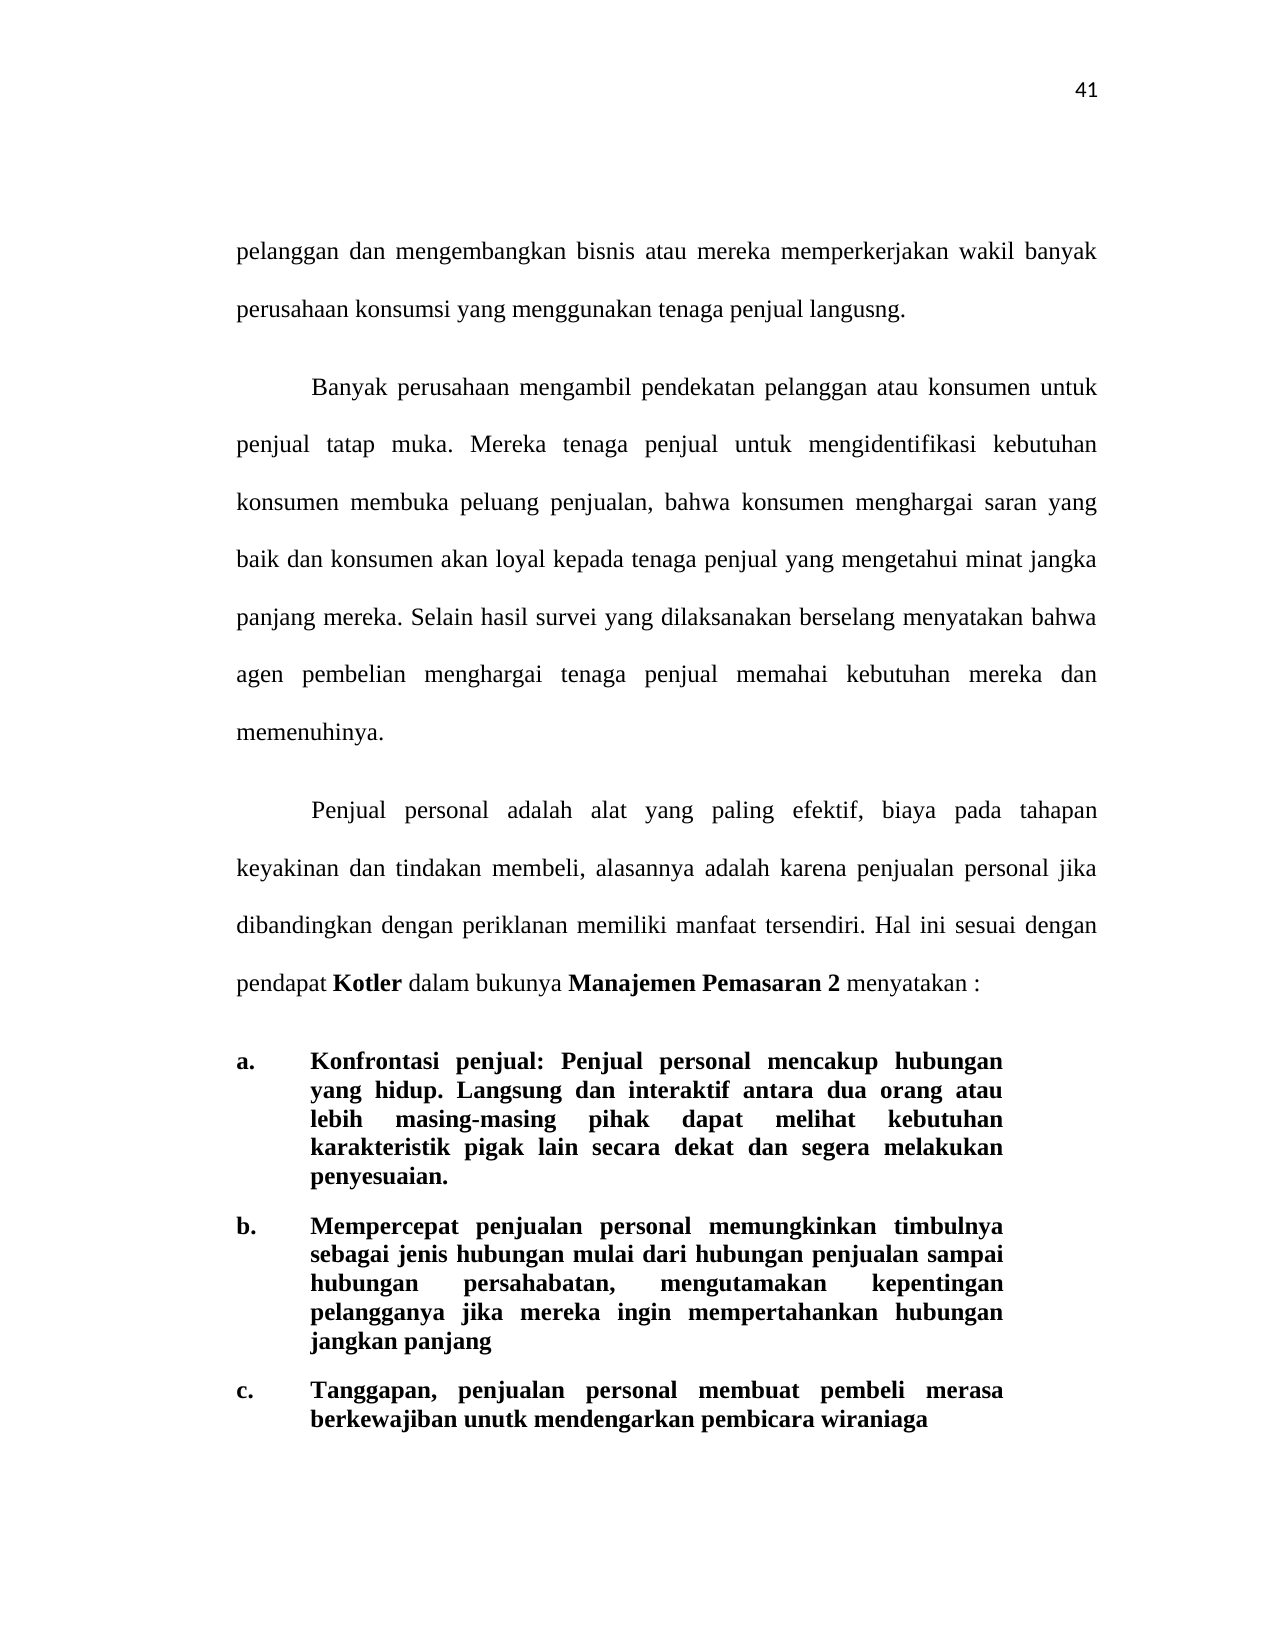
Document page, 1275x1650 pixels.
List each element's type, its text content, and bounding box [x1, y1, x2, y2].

text a. Konfrontasi penjual: Penjual personal mencakup hubungan yang hidup. Langsung dan interaktif antara dua orang atau lebih masing-masing pihak dapat melihat kebutuhan karakteristik pigak lain secara dekat dan segera melakukan penyesuaian. [236, 1046, 1004, 1190]
text Banyak perusahaan mengambil pendekatan pelanggan atau konsumen untuk penjual tatap muka. Mereka tenaga penjual untuk mengidentifikasi kebutuhan konsumen membuka peluang penjualan, bahwa konsumen menghargai saran yang baik dan konsumen akan loyal kepada tenaga penjual yang mengetahui minat jangka panjang mereka. Selain hasil survei yang dilaksanakan berselang menyatakan bahwa agen pembelian menghargai tenaga penjual memahai kebutuhan mereka dan memenuhinya. [236, 372, 1098, 746]
text b. Mempercepat penjualan personal memungkinkan timbulnya sebagai jenis hubungan mulai dari hubungan penjualan sampai hubungan persahabatan, mengutamakan kepentingan pelangganya jika mereka ingin mempertahankan hubungan jangkan panjang [236, 1211, 1004, 1354]
text c. Tanggapan, penjualan personal membuat pembeli merasa berkewajiban unutk mendengarkan pembicara wiraniaga [236, 1375, 1004, 1462]
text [236, 236, 1098, 322]
text Penjual personal adalah alat yang paling efektif, biaya pada tahapan keyakinan dan tindakan membeli, alasannya adalah karena penjualan personal jika dibandingkan dengan periklanan memiliki manfaat tersendiri. Hal ini sesuai dengan pendapat Kotler dalam bukunya Manajemen Pemasaran 2 menyatakan : [236, 795, 1098, 997]
